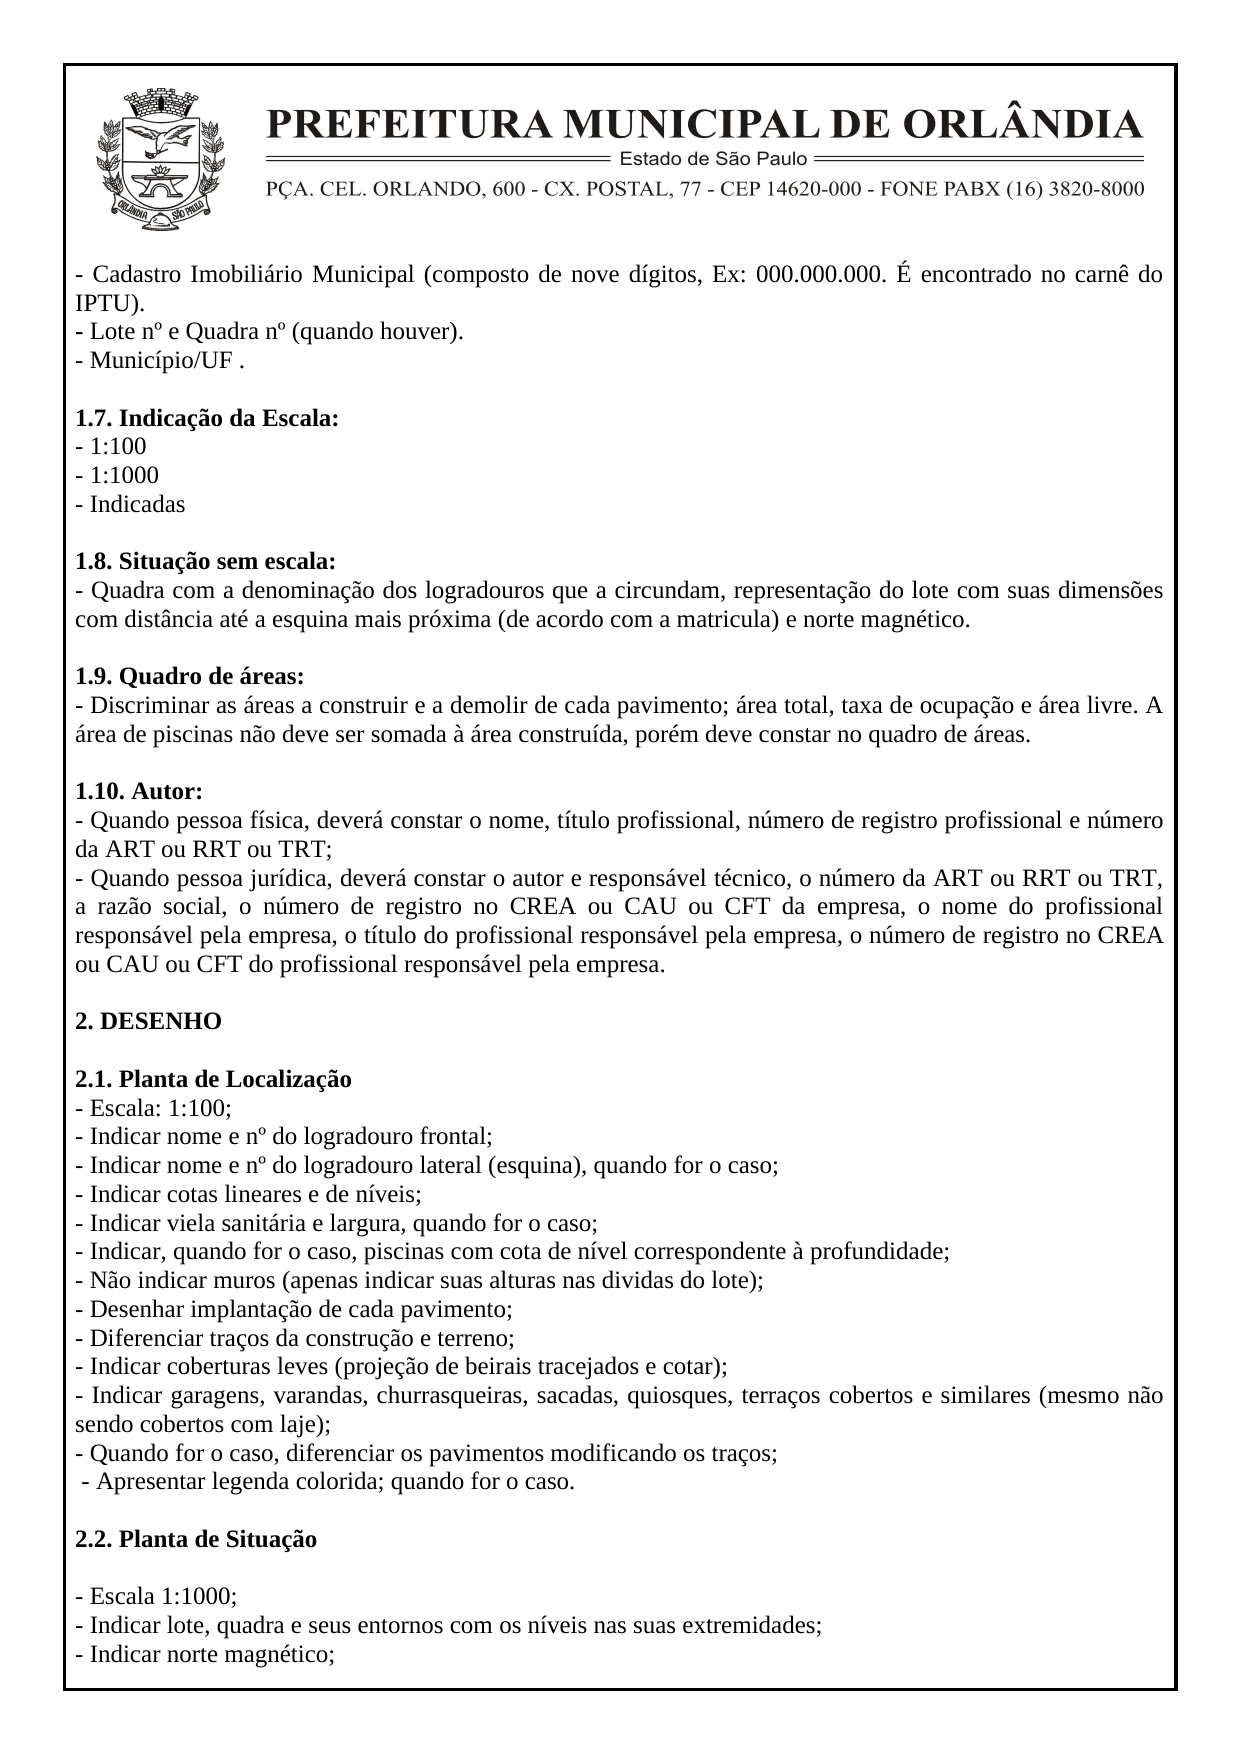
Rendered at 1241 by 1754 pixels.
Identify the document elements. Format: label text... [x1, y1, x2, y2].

text - Desenhar implantação de cada pavimento; [75, 1294, 1165, 1323]
text - Diferenciar traços da construção e terreno; [75, 1323, 1165, 1351]
text - 1:1000 [75, 460, 1165, 489]
text - Quando pessoa jurídica, deverá constar o autor e responsável técnico, o número da ART ou RRT ou TRT, a razão social, o número de registro no CREA ou CAU ou CFT da empresa, o nome do profissional responsável pela empresa, o título do profissional responsável pela empresa, o número de registro no CREA ou CAU ou CFT do profissional responsável pela empresa. [75, 863, 1165, 978]
text - Indicar cotas lineares e de níveis; [75, 1179, 1165, 1208]
text - Apresentar legenda colorida; quando for o caso. [75, 1466, 1165, 1495]
text - Indicar lote, quadra e seus entornos com os níveis nas suas extremidades; [75, 1610, 1165, 1639]
text - Cadastro Imobiliário Municipal (composto de nove dígitos, Ex: 000.000.000. É encontrado no carnê do IPTU). [75, 259, 1165, 316]
text 2.2. Planta de Situação [75, 1524, 1165, 1553]
text 1.9. Quadro de áreas: [75, 661, 1165, 690]
text - Indicar norte magnético; [75, 1639, 1165, 1668]
text - Município/UF . [75, 345, 1165, 374]
text 1.10. Autor: [75, 776, 1165, 805]
text - Indicar garagens, varandas, churrasqueiras, sacadas, quiosques, terraços cobertos e similares (mesmo não sendo cobertos com laje); [75, 1380, 1165, 1438]
text 1.8. Situação sem escala: [75, 546, 1165, 575]
text - Escala 1:1000; [75, 1581, 1165, 1610]
picture [96, 88, 1144, 231]
text - Escala: 1:100; [75, 1093, 1165, 1121]
text 2. DESENHO [75, 1006, 1165, 1035]
text - Quadra com a denominação dos logradouros que a circundam, representação do lote com suas dimensões com distância até a esquina mais próxima (de acordo com a matricula) e norte magnético. [75, 575, 1165, 633]
text - Indicar viela sanitária e largura, quando for o caso; [75, 1208, 1165, 1236]
text - Quando for o caso, diferenciar os pavimentos modificando os traços; [75, 1438, 1165, 1466]
text - Quando pessoa física, deverá constar o nome, título profissional, número de registro profissional e número da ART ou RRT ou TRT; [75, 805, 1165, 863]
text - Indicadas [75, 489, 1165, 518]
text - Discriminar as áreas a construir e a demolir de cada pavimento; área total, taxa de ocupação e área livre. A área de piscinas não deve ser somada à área construída, porém deve constar no quadro de áreas. [75, 690, 1165, 748]
text - Não indicar muros (apenas indicar suas alturas nas dividas do lote); [75, 1265, 1165, 1294]
text - Indicar coberturas leves (projeção de beirais tracejados e cotar); [75, 1351, 1165, 1380]
text - Indicar nome e nº do logradouro frontal; [75, 1121, 1165, 1150]
text - Indicar, quando for o caso, piscinas com cota de nível correspondente à profundidade; [75, 1236, 1165, 1265]
text - Indicar nome e nº do logradouro lateral (esquina), quando for o caso; [75, 1150, 1165, 1179]
text - Lote nº e Quadra nº (quando houver). [75, 316, 1165, 345]
text 1.7. Indicação da Escala: [75, 403, 1165, 431]
text - 1:100 [75, 431, 1165, 460]
text 2.1. Planta de Localização [75, 1064, 1165, 1093]
